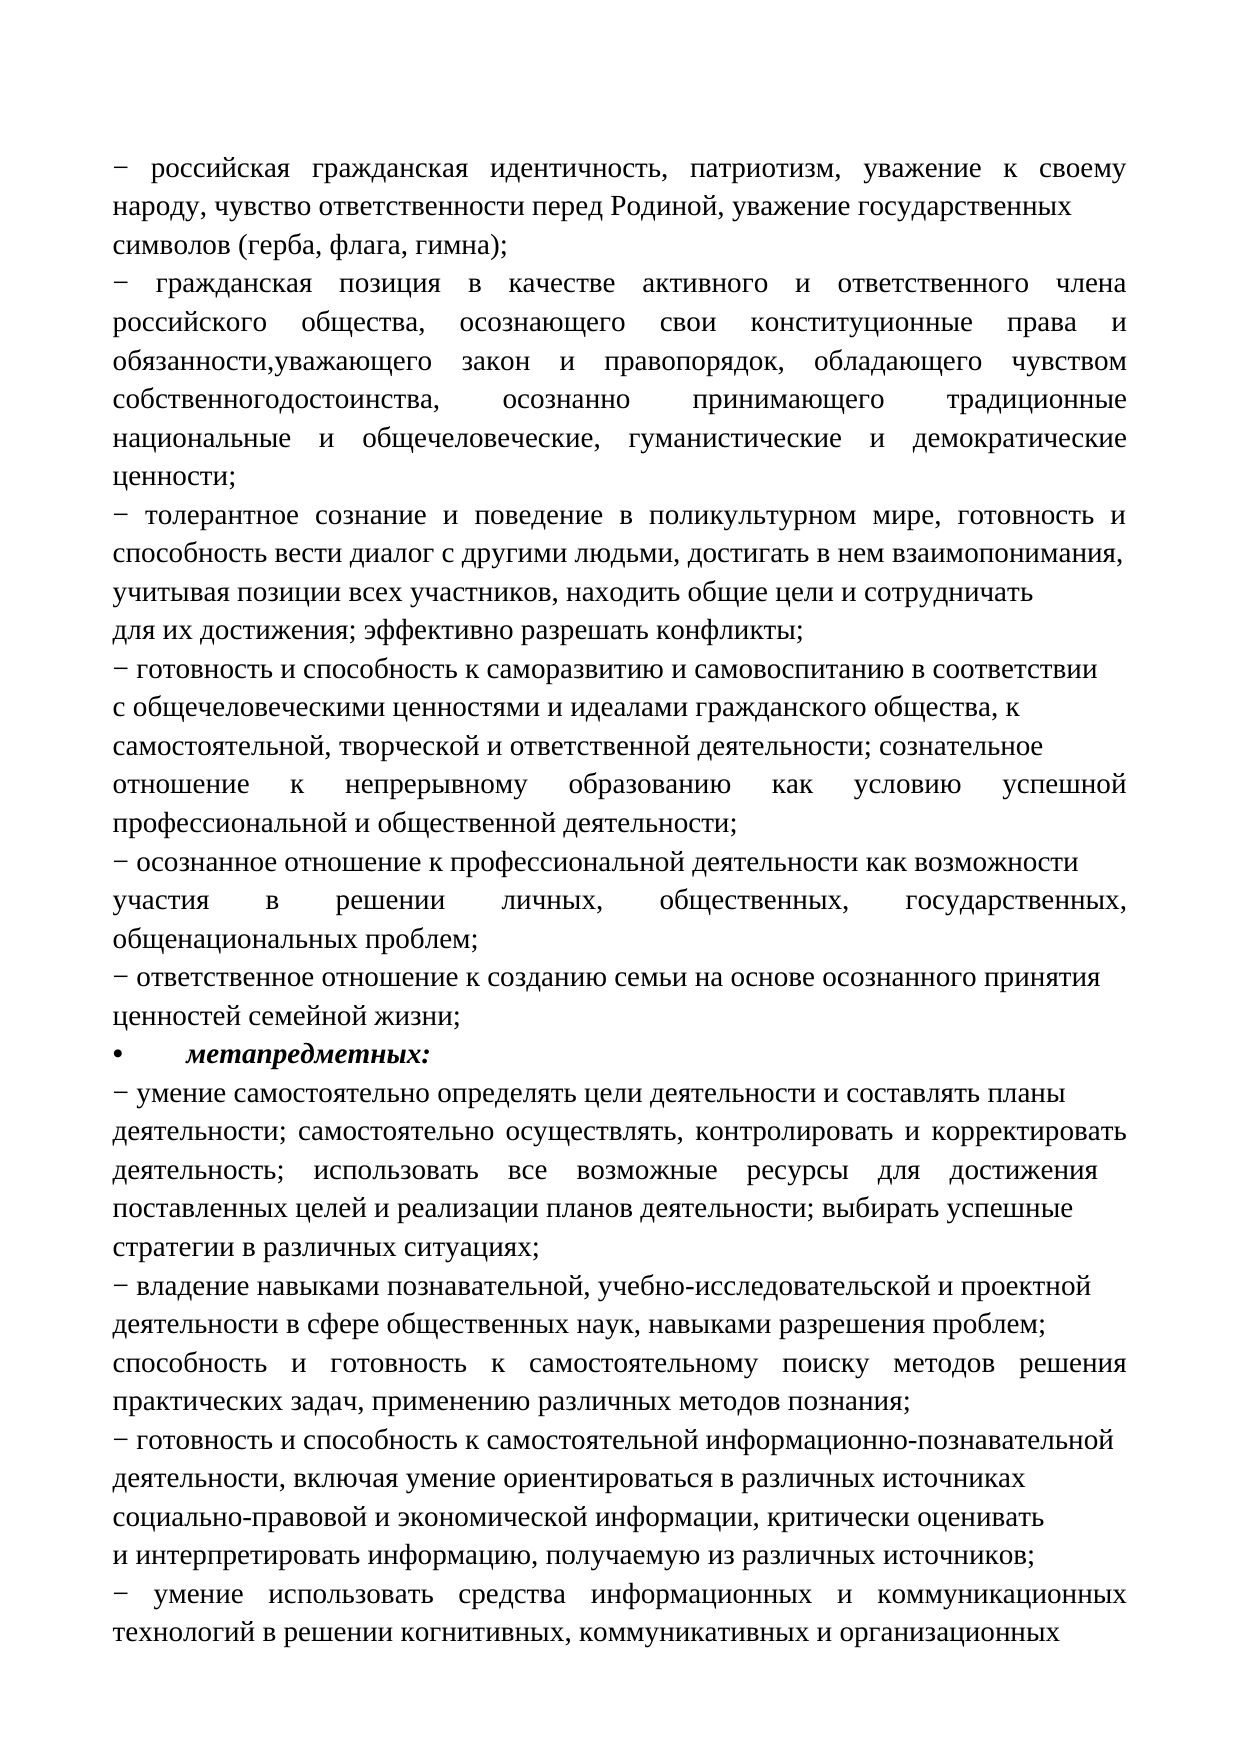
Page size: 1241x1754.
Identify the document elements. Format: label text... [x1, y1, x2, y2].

text учитывая позиции всех участников, находить общие цели и сотрудничать [112, 574, 1128, 607]
text самостоятельной, творческой и ответственной деятельности; сознательное [112, 728, 1128, 762]
text − осознанное отношение к профессиональной деятельности как возможности [112, 844, 1128, 877]
text − готовность и способность к саморазвитию и самовоспитанию в соответствии [112, 651, 1128, 684]
text социально-правовой и экономической информации, критически оценивать [112, 1499, 1128, 1532]
text − толерантное сознание и поведение в поликультурном мире, готовность и способность вести диалог с другими людьми, достигать в нем взаимопонимания, [112, 497, 1128, 569]
text − российская гражданская идентичность, патриотизм, уважение к своему народу, чувство ответственности перед Родиной, уважение государственных [112, 150, 1128, 222]
text − умение самостоятельно определять цели деятельности и составлять планы [112, 1075, 1128, 1108]
text − умение использовать средства информационных и коммуникационных технологий в решении когнитивных, коммуникативных и организационных [112, 1576, 1128, 1648]
text с общечеловеческими ценностями и идеалами гражданского общества, к [112, 689, 1128, 723]
text стратегии в различных ситуациях; [112, 1229, 1128, 1263]
text для их достижения; эффективно разрешать конфликты; [112, 612, 1128, 646]
text ценностей семейной жизни; [112, 998, 1128, 1031]
text деятельности; самостоятельно осуществлять, контролировать и корректировать деятельность; использовать все возможные ресурсы для достижения поставленных целей и реализации планов деятельности; выбирать успешные [112, 1113, 1128, 1224]
text − ответственное отношение к созданию семьи на основе осознанного принятия [112, 959, 1128, 993]
text − владение навыками познавательной, учебно-исследовательской и проектной [112, 1268, 1128, 1301]
text − гражданская позиция в качестве активного и ответственного члена российского общества, осознающего свои конституционные права и обязанности,уважающего закон и правопорядок, обладающего чувством собственногодостоинства, осознанно принимающего традиционные национальные и общечеловеческие, гуманистические и демократические ценности; [112, 266, 1128, 492]
text деятельности в сфере общественных наук, навыками разрешения проблем; [112, 1306, 1128, 1340]
text способность и готовность к самостоятельному поиску методов решения практических задач, применению различных методов познания; [112, 1345, 1128, 1417]
text деятельности, включая умение ориентироваться в различных источниках [112, 1460, 1128, 1494]
text символов (герба, флага, гимна); [112, 227, 1128, 261]
text отношение к непрерывному образованию как условию успешной профессиональной и общественной деятельности; [112, 767, 1128, 839]
text • метапредметных: [112, 1036, 1128, 1070]
text и интерпретировать информацию, получаемую из различных источников; [112, 1537, 1128, 1571]
text − готовность и способность к самостоятельной информационно-познавательной [112, 1422, 1128, 1455]
text участия в решении личных, общественных, государственных, общенациональных проблем; [112, 882, 1128, 954]
